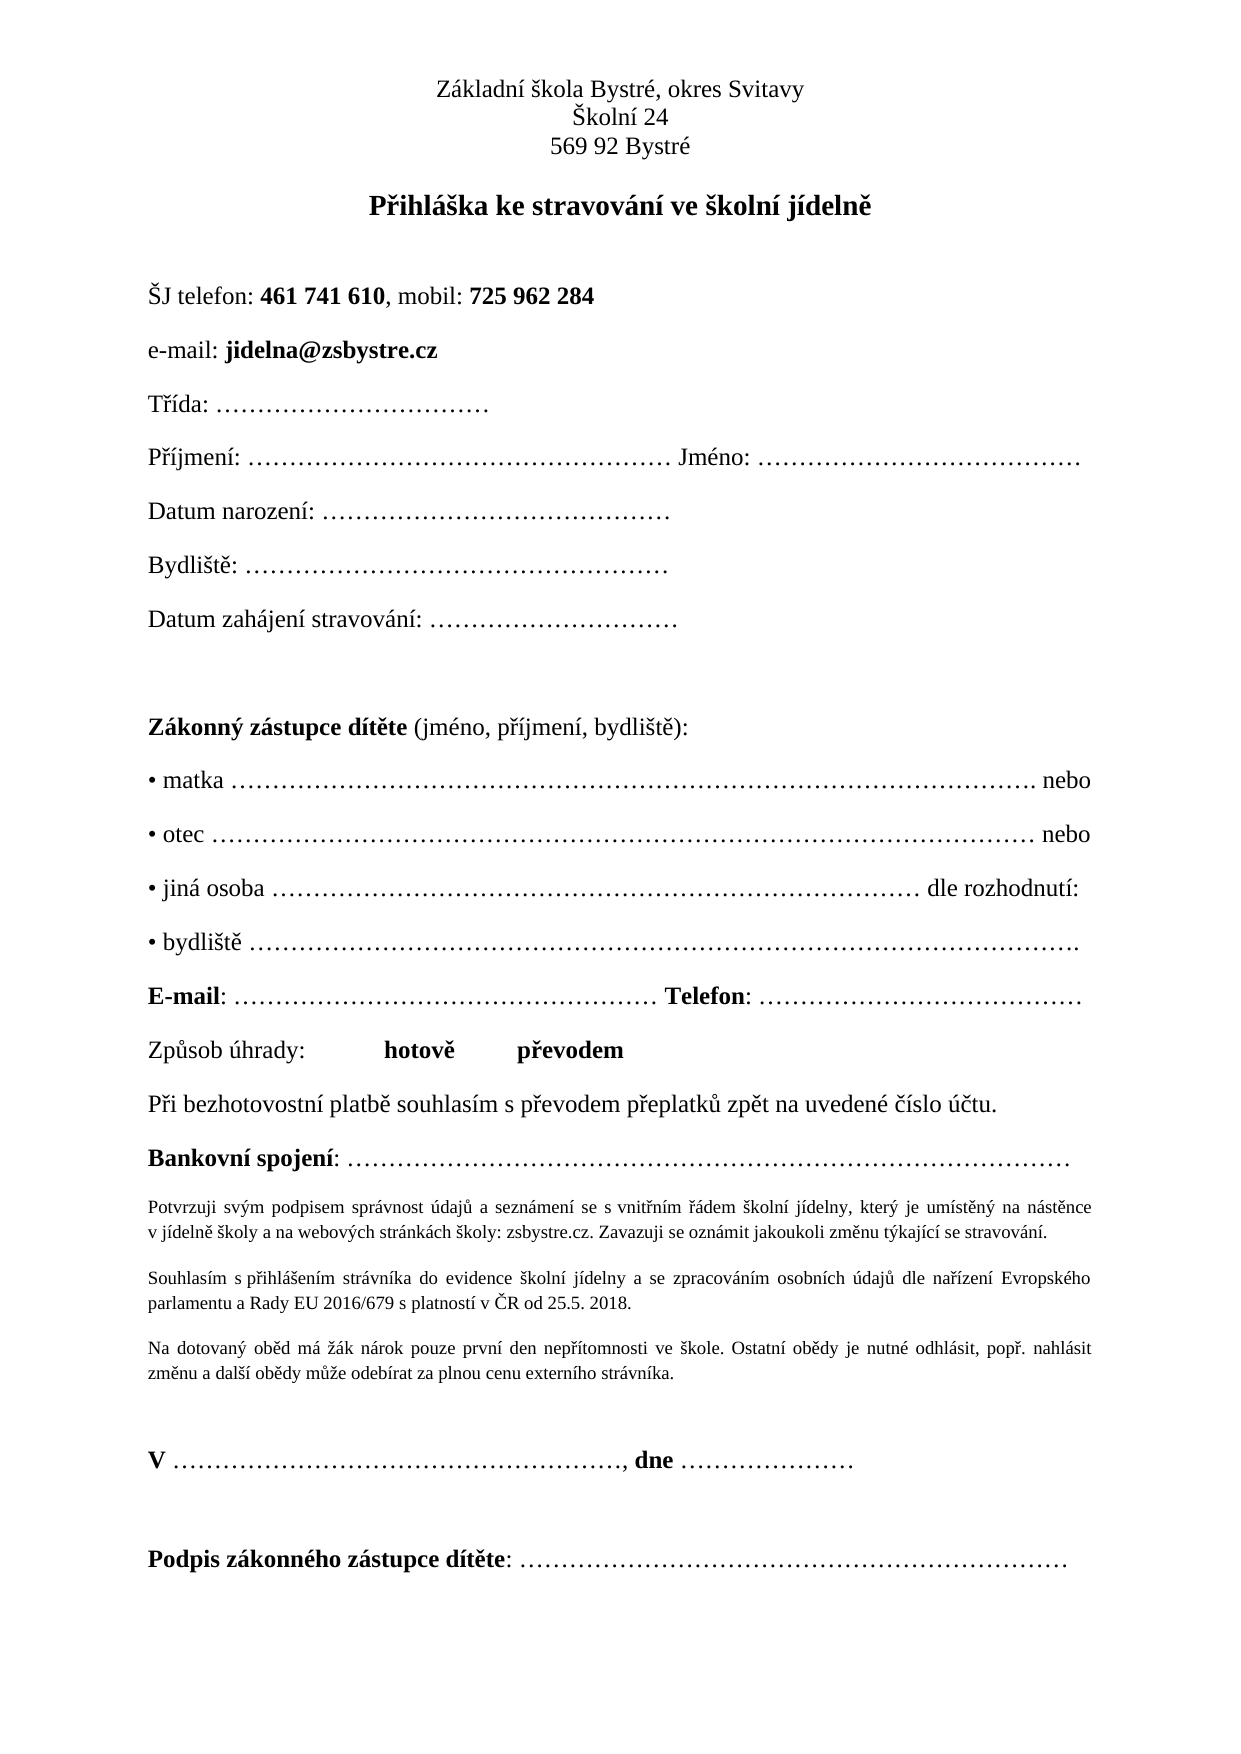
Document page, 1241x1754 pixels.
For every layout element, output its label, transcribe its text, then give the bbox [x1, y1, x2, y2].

text Podpis zákonného zástupce dítěte: ………………………………………………………… [148, 1544, 1093, 1573]
text Bydliště: …………………………………………… [148, 550, 1093, 579]
text • matka ……………………………………………………………………………………. nebo [148, 766, 1093, 794]
text V ………………………………………………, dne ………………… [148, 1445, 1093, 1474]
text Zákonný zástupce dítěte (jméno, příjmení, bydliště): [148, 712, 1093, 741]
text e-mail: jidelna@zsbystre.cz [148, 335, 1093, 363]
text E-mail: …………………………………………… Telefon: ………………………………… [148, 981, 1093, 1010]
text • bydliště ………………………………………………………………………………………. [148, 927, 1093, 956]
text Přihláška ke stravování ve školní jídelně [148, 188, 1093, 222]
text • jiná osoba …………………………………………………………………… dle rozhodnutí: [148, 873, 1093, 902]
text Potvrzuji svým podpisem správnost údajů a seznámení se s vnitřním řádem školní jídelny, který je umístěný na nástěnce v jídelně školy a na webových stránkách školy: zsbystre.cz. Zavazuji se oznámit jakoukoli změnu týkající se stravování. [148, 1196, 1093, 1243]
text Způsob úhrady: hotově převodem [148, 1035, 1093, 1064]
text Datum zahájení stravování: ………………………… [148, 604, 1093, 633]
text ŠJ telefon: 461 741 610, mobil: 725 962 284 [148, 281, 1093, 310]
text • otec ……………………………………………………………………………………… nebo [148, 819, 1093, 848]
text Třída: …………………………… [148, 389, 1093, 417]
text Bankovní spojení: …………………………………………………………………………… [148, 1143, 1093, 1171]
text Příjmení: …………………………………………… Jméno: ………………………………… [148, 442, 1093, 471]
text Na dotovaný oběd má žák nárok pouze první den nepřítomnosti ve škole. Ostatní obědy je nutné odhlásit, popř. nahlásit změnu a další obědy může odebírat za plnou cenu externího strávníka. [148, 1337, 1093, 1384]
text Souhlasím s přihlášením strávníka do evidence školní jídelny a se zpracováním osobních údajů dle nařízení Evropského parlamentu a Rady EU 2016/679 s platností v ČR od 25.5. 2018. [148, 1267, 1093, 1313]
text Při bezhotovostní platbě souhlasím s převodem přeplatků zpět na uvedené číslo účtu. [148, 1089, 1093, 1117]
text Datum narození: …………………………………… [148, 496, 1093, 525]
